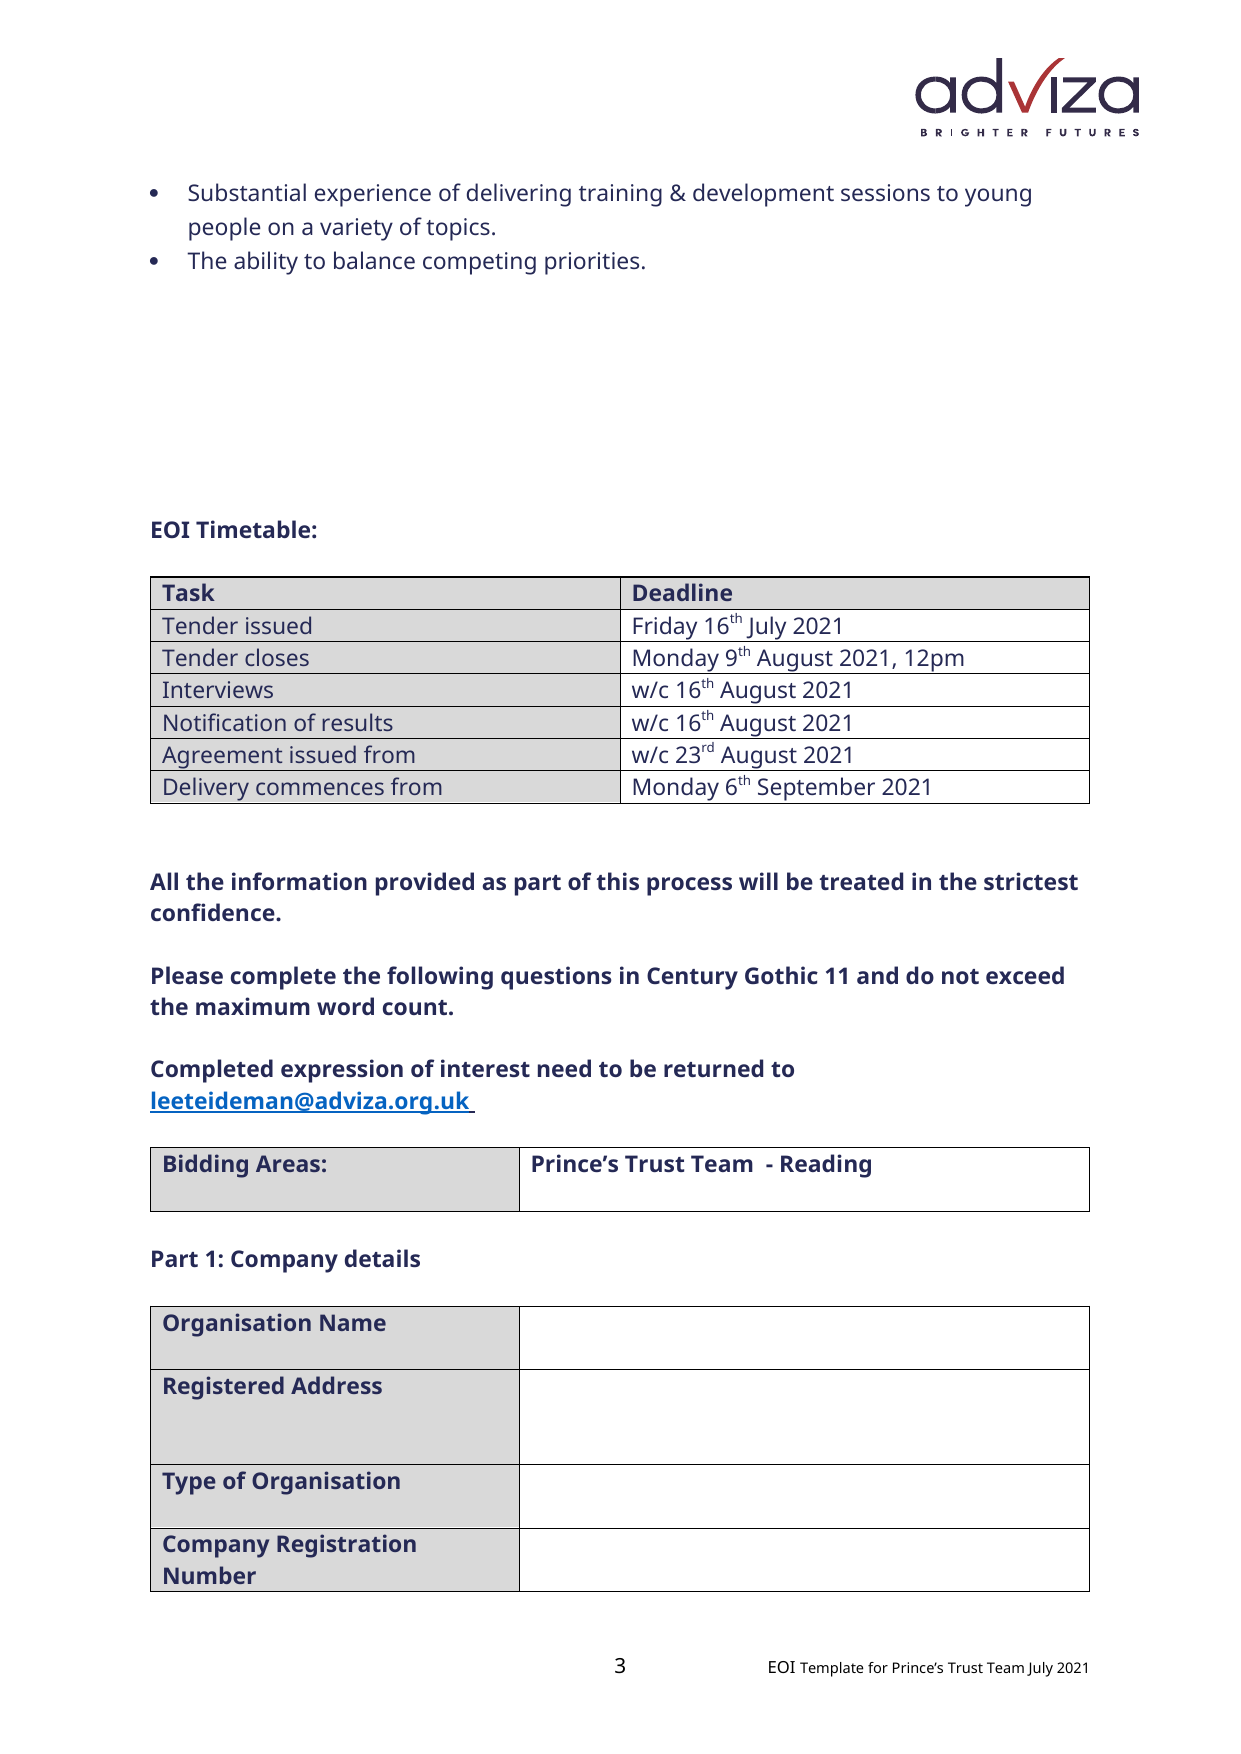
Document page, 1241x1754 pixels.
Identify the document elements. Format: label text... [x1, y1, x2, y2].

table_header Task [151, 578, 620, 609]
table_cell [520, 1465, 1089, 1527]
text All the information provided as part of this process will be treated in the strictest confidence. [150, 866, 1090, 928]
table_cell Agreement issued from [151, 739, 620, 770]
text Part 1: Company details [150, 1243, 1090, 1274]
table_cell Tender issued [151, 610, 620, 641]
table_cell [520, 1529, 1089, 1591]
table_cell Tender closes [151, 642, 620, 673]
table_cell w/c 16th August 2021 [621, 707, 1089, 738]
table_cell Registered Address [151, 1370, 519, 1464]
text EOI Timetable: [150, 514, 1090, 545]
table_cell Type of Organisation [151, 1465, 519, 1527]
table_cell [520, 1370, 1089, 1464]
table_header Deadline [621, 578, 1089, 609]
text Completed expression of interest need to be returned to leeteideman@adviza.org.uk [150, 1053, 1090, 1116]
table_cell Interviews [151, 674, 620, 706]
table_header Bidding Areas: [151, 1148, 519, 1211]
text Please complete the following questions in Century Gothic 11 and do not exceed the maximum word count. [150, 960, 1090, 1022]
table_cell Notification of results [151, 707, 620, 738]
table_cell Delivery commences from [151, 771, 620, 802]
list The ability to balance competing priorities. [150, 245, 1090, 276]
table_cell Friday 16th July 2021 [621, 610, 1089, 641]
table_cell Monday 6th September 2021 [621, 771, 1089, 802]
list Substantial experience of delivering training & development sessions to young people on a variety of topics. [150, 177, 1090, 242]
table_header Prince’s Trust Team - Reading [520, 1148, 1089, 1211]
table_cell Monday 9th August 2021, 12pm [621, 642, 1089, 673]
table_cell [151, 1529, 519, 1591]
table_header Organisation Name [151, 1307, 519, 1369]
table_cell w/c 16th August 2021 [621, 674, 1089, 706]
table_cell w/c 23rd August 2021 [621, 739, 1089, 770]
table_header [520, 1307, 1089, 1369]
